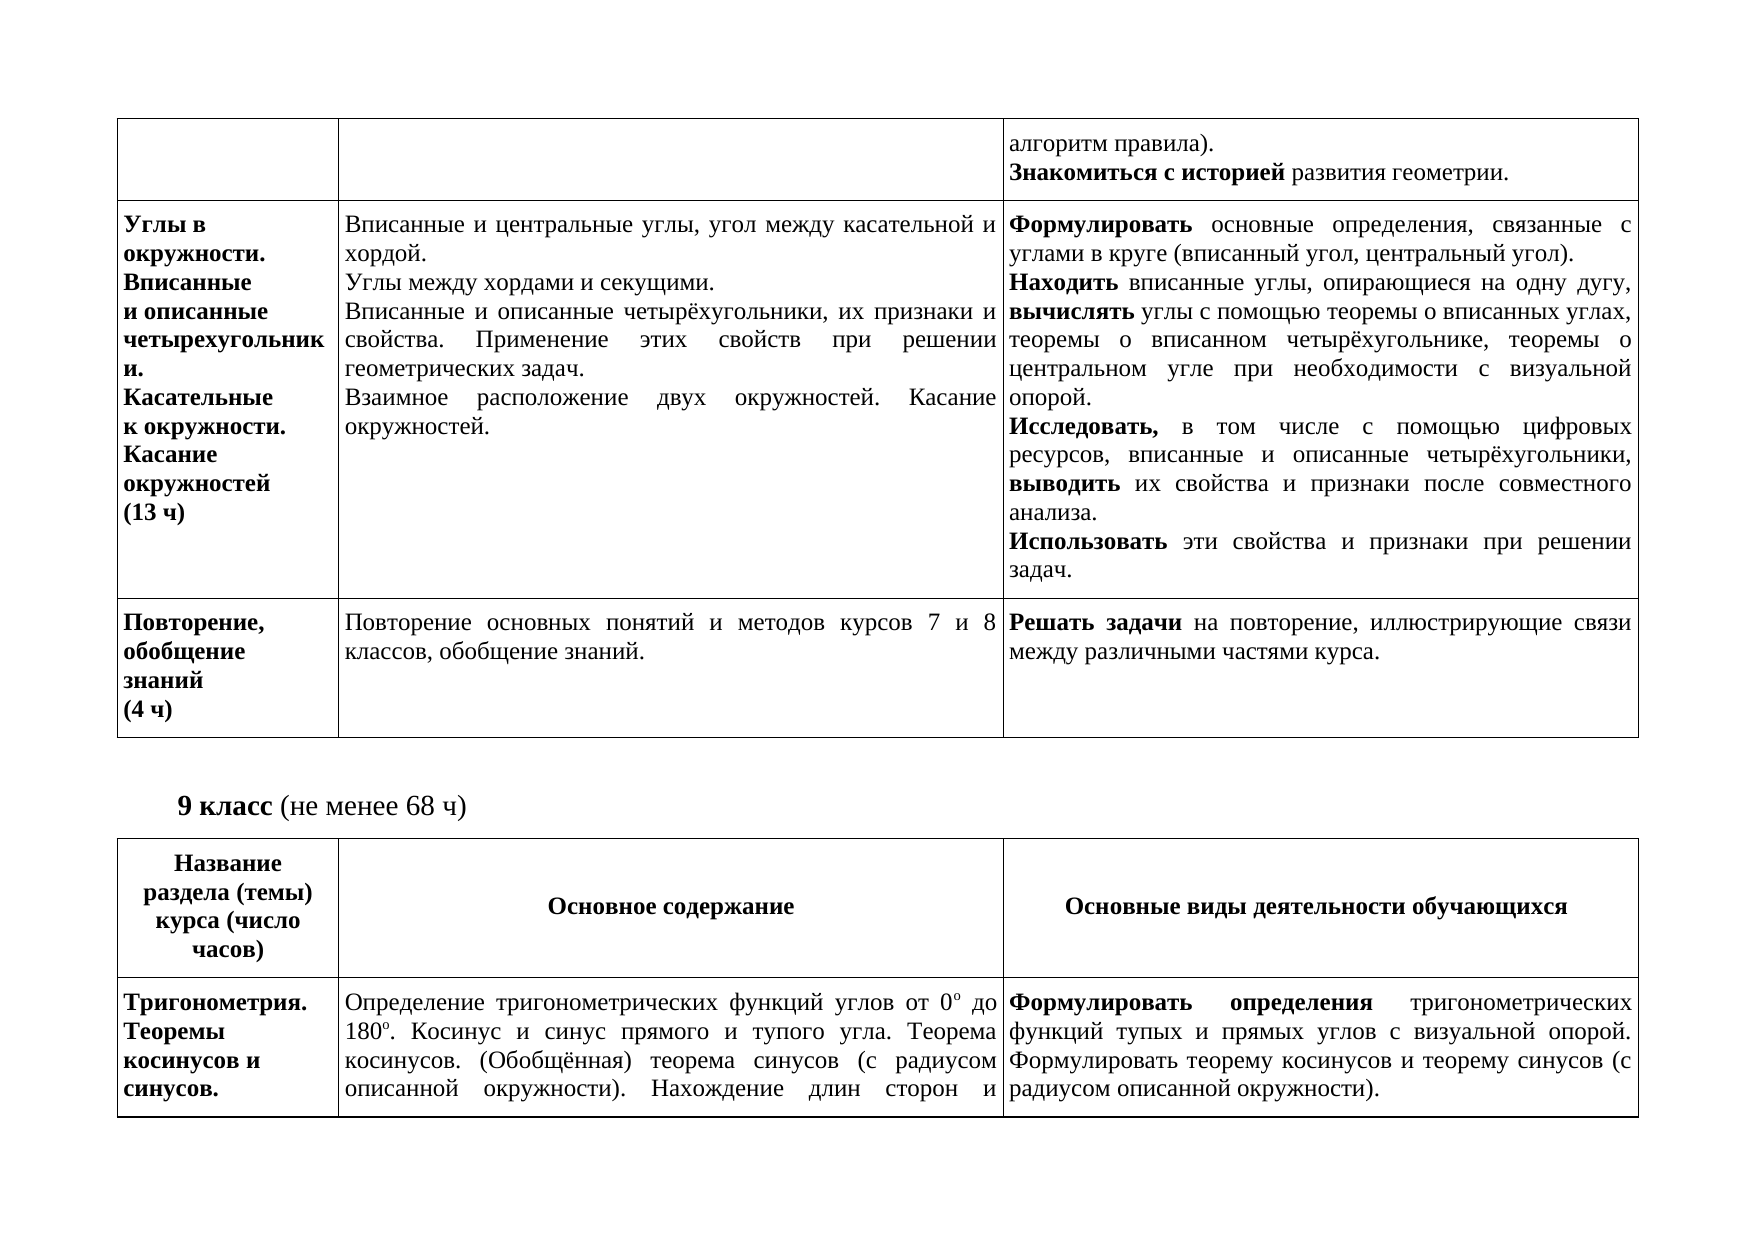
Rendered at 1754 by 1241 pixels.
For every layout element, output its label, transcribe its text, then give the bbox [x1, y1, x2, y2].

table_header Основные виды деятельности обучающихся [1004, 839, 1638, 977]
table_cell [118, 978, 338, 1116]
table_cell Углы в окружности. Вписанные и описанные четырехугольники. Касательные к окружности. Касание окружностей (13 ч) [118, 201, 338, 597]
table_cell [1004, 978, 1638, 1116]
table_cell Вписанные и центральные углы, угол между касательной и хордой. Углы между хордами и секущими. Вписанные и описанные четырёхугольники, их признаки и свойства. Применение этих свойств при решении геометрических задач. Взаимное расположение двух окружностей. Касание окружностей. [339, 201, 1003, 597]
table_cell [339, 119, 1003, 200]
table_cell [1004, 119, 1638, 200]
table_header Основное содержание [339, 839, 1003, 977]
table_cell Решать задачи на повторение, иллюстрирующие связи между различными частями курса. [1004, 599, 1638, 737]
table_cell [118, 119, 338, 200]
table_cell Повторение, обобщение знаний (4 ч) [118, 599, 338, 737]
table_cell Повторение основных понятий и методов курсов 7 и 8 классов, обобщение знаний. [339, 599, 1003, 737]
text 9 класс (не менее 68 ч) [177, 788, 1665, 821]
table_cell Формулировать основные определения, связанные с углами в круге (вписанный угол, центральный угол). Находить вписанные углы, опирающиеся на одну дугу, вычислять углы с помощью теоремы о вписанных углах, теоремы о вписанном четырёхугольнике, теоремы о центральном угле при необходимости с визуальной опорой. Исследовать, в том числе с помощью цифровых ресурсов, вписанные и описанные четырёхугольники, выводить их свойства и признаки после совместного анализа. Использовать эти свойства и признаки при решении задач. [1004, 201, 1638, 597]
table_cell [339, 978, 1003, 1116]
table_header Название раздела (темы) курса (число часов) [118, 839, 338, 977]
